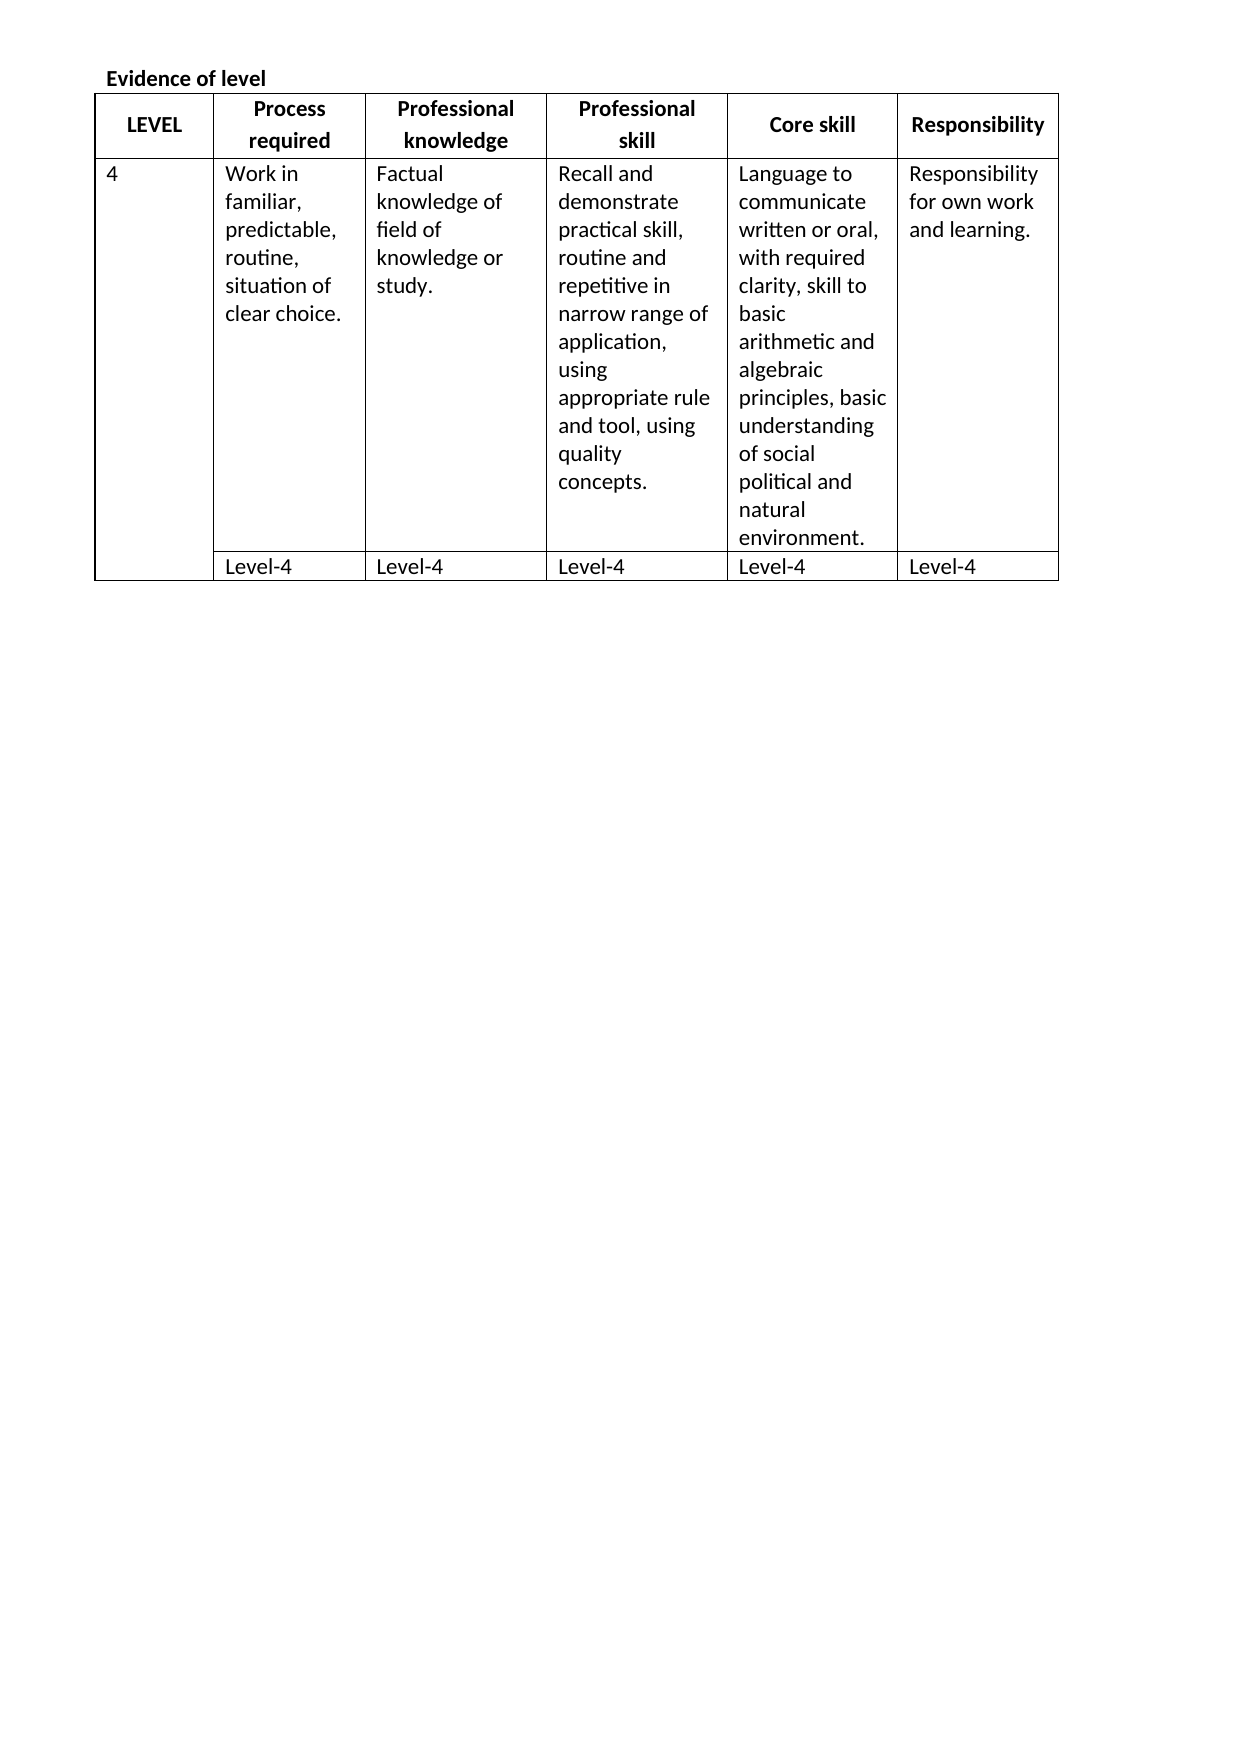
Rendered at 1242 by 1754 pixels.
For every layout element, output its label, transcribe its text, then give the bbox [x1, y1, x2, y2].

table_header Core skill [728, 94, 897, 158]
text Evidence of level [106, 64, 1135, 93]
table_header Responsibility [898, 94, 1058, 158]
table_header LEVEL [96, 94, 213, 158]
table_cell Work in familiar, predictable, routine, situation of clear choice. [214, 159, 365, 551]
table_cell Level-4 [898, 552, 1058, 580]
table_header Process required [214, 94, 365, 158]
table_cell Recall and demonstrate practical skill, routine and repetitive in narrow range of application, using appropriate rule and tool, using quality concepts. [547, 159, 727, 551]
table_cell Factual knowledge of field of knowledge or study. [366, 159, 546, 551]
table_header Professional knowledge [366, 94, 546, 158]
table_cell Level-4 [214, 552, 365, 580]
table_cell 4 [96, 159, 213, 580]
table_cell Level-4 [547, 552, 727, 580]
table_cell Responsibility for own work and learning. [898, 159, 1058, 551]
table_cell Language to communicate written or oral, with required clarity, skill to basic arithmetic and algebraic principles, basic understanding of social political and natural environment. [728, 159, 897, 551]
table_cell Level-4 [366, 552, 546, 580]
table_header Professional skill [547, 94, 727, 158]
table_cell Level-4 [728, 552, 897, 580]
